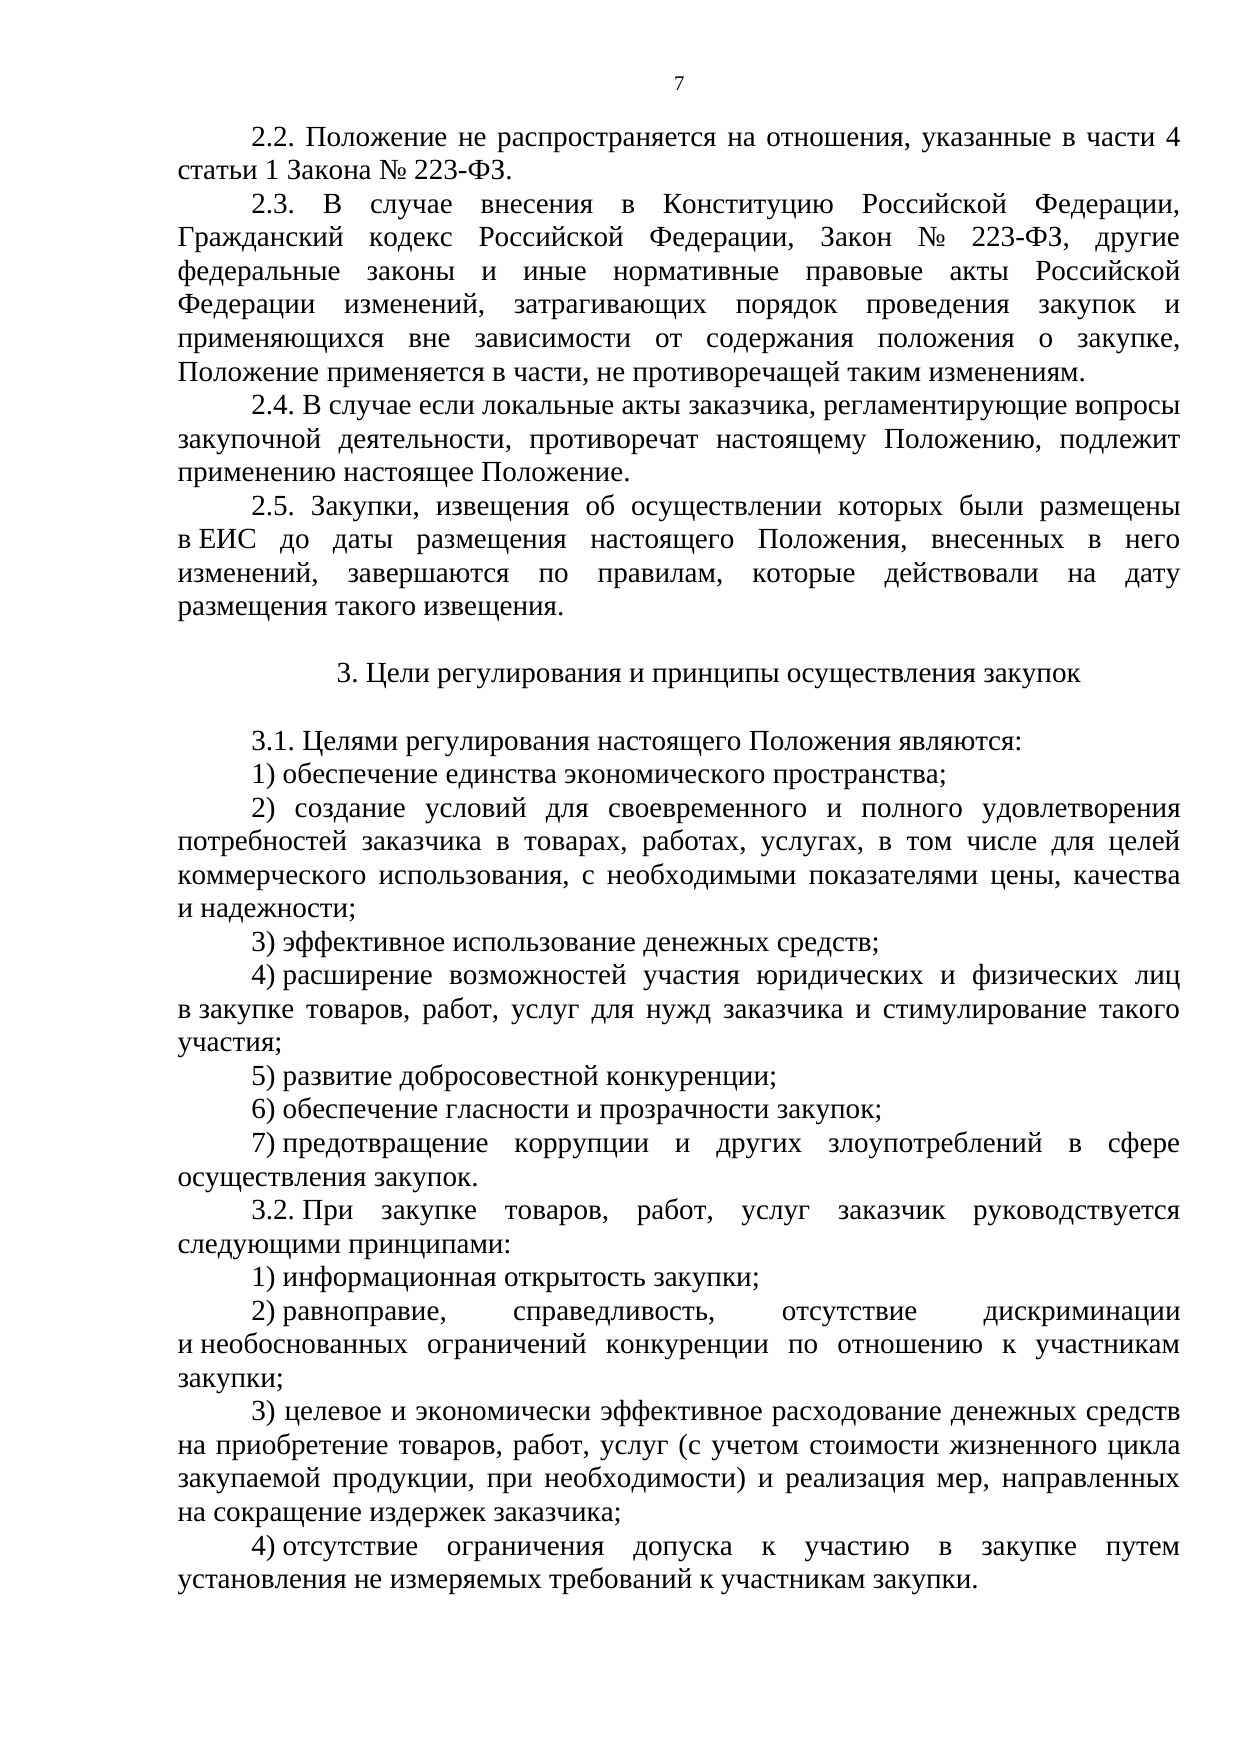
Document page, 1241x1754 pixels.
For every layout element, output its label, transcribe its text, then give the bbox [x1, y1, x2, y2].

text 1) обеспечение единства экономического пространства; [177, 756, 1181, 790]
text 3) целевое и экономически эффективное расходование денежных средств на приобретение товаров, работ, услуг (с учетом стоимости жизненного цикла закупаемой продукции, при необходимости) и реализация мер, направленных на сокращение издержек заказчика; [177, 1393, 1181, 1528]
text 1) информационная открытость закупки; [177, 1259, 1181, 1293]
text 2.4. В случае если локальные акты заказчика, регламентирующие вопросы закупочной деятельности, противоречат настоящему Положению, подлежит применению настоящее Положение. [177, 387, 1181, 488]
text 6) обеспечение гласности и прозрачности закупок; [177, 1092, 1181, 1125]
text 2.3. В случае внесения в Конституцию Российской Федерации, Гражданский кодекс Российской Федерации, Закон № 223-ФЗ, другие федеральные законы и иные нормативные правовые акты Российской Федерации изменений, затрагивающих порядок проведения закупок и применяющихся вне зависимости от содержания положения о закупке, Положение применяется в части, не противоречащей таким изменениям. [177, 186, 1181, 387]
text 5) развитие добросовестной конкуренции; [177, 1058, 1181, 1092]
text 2.5. Закупки, извещения об осуществлении которых были размещены в ЕИС до даты размещения настоящего Положения, внесенных в него изменений, завершаются по правилам, которые действовали на дату размещения такого извещения. [177, 488, 1181, 622]
subtitle 3. Цели регулирования и принципы осуществления закупок [177, 656, 1181, 689]
text 3.2. При закупке товаров, работ, услуг заказчик руководствуется следующими принципами: [177, 1192, 1181, 1259]
text 3.1. Целями регулирования настоящего Положения являются: [177, 723, 1181, 756]
text 2) равноправие, справедливость, отсутствие дискриминации и необоснованных ограничений конкуренции по отношению к участникам закупки; [177, 1293, 1181, 1393]
text 7) предотвращение коррупции и других злоупотреблений в сфере осуществления закупок. [177, 1125, 1181, 1192]
text 4) отсутствие ограничения допуска к участию в закупке путем установления не измеряемых требований к участникам закупки. [177, 1528, 1181, 1595]
text 3) эффективное использование денежных средств; [177, 924, 1181, 957]
text 4) расширение возможностей участия юридических и физических лиц в закупке товаров, работ, услуг для нужд заказчика и стимулирование такого участия; [177, 957, 1181, 1058]
text 2) создание условий для своевременного и полного удовлетворения потребностей заказчика в товарах, работах, услугах, в том числе для целей коммерческого использования, с необходимыми показателями цены, качества и надежности; [177, 790, 1181, 924]
text 2.2. Положение не распространяется на отношения, указанные в части 4 статьи 1 Закона № 223-ФЗ. [177, 119, 1181, 186]
